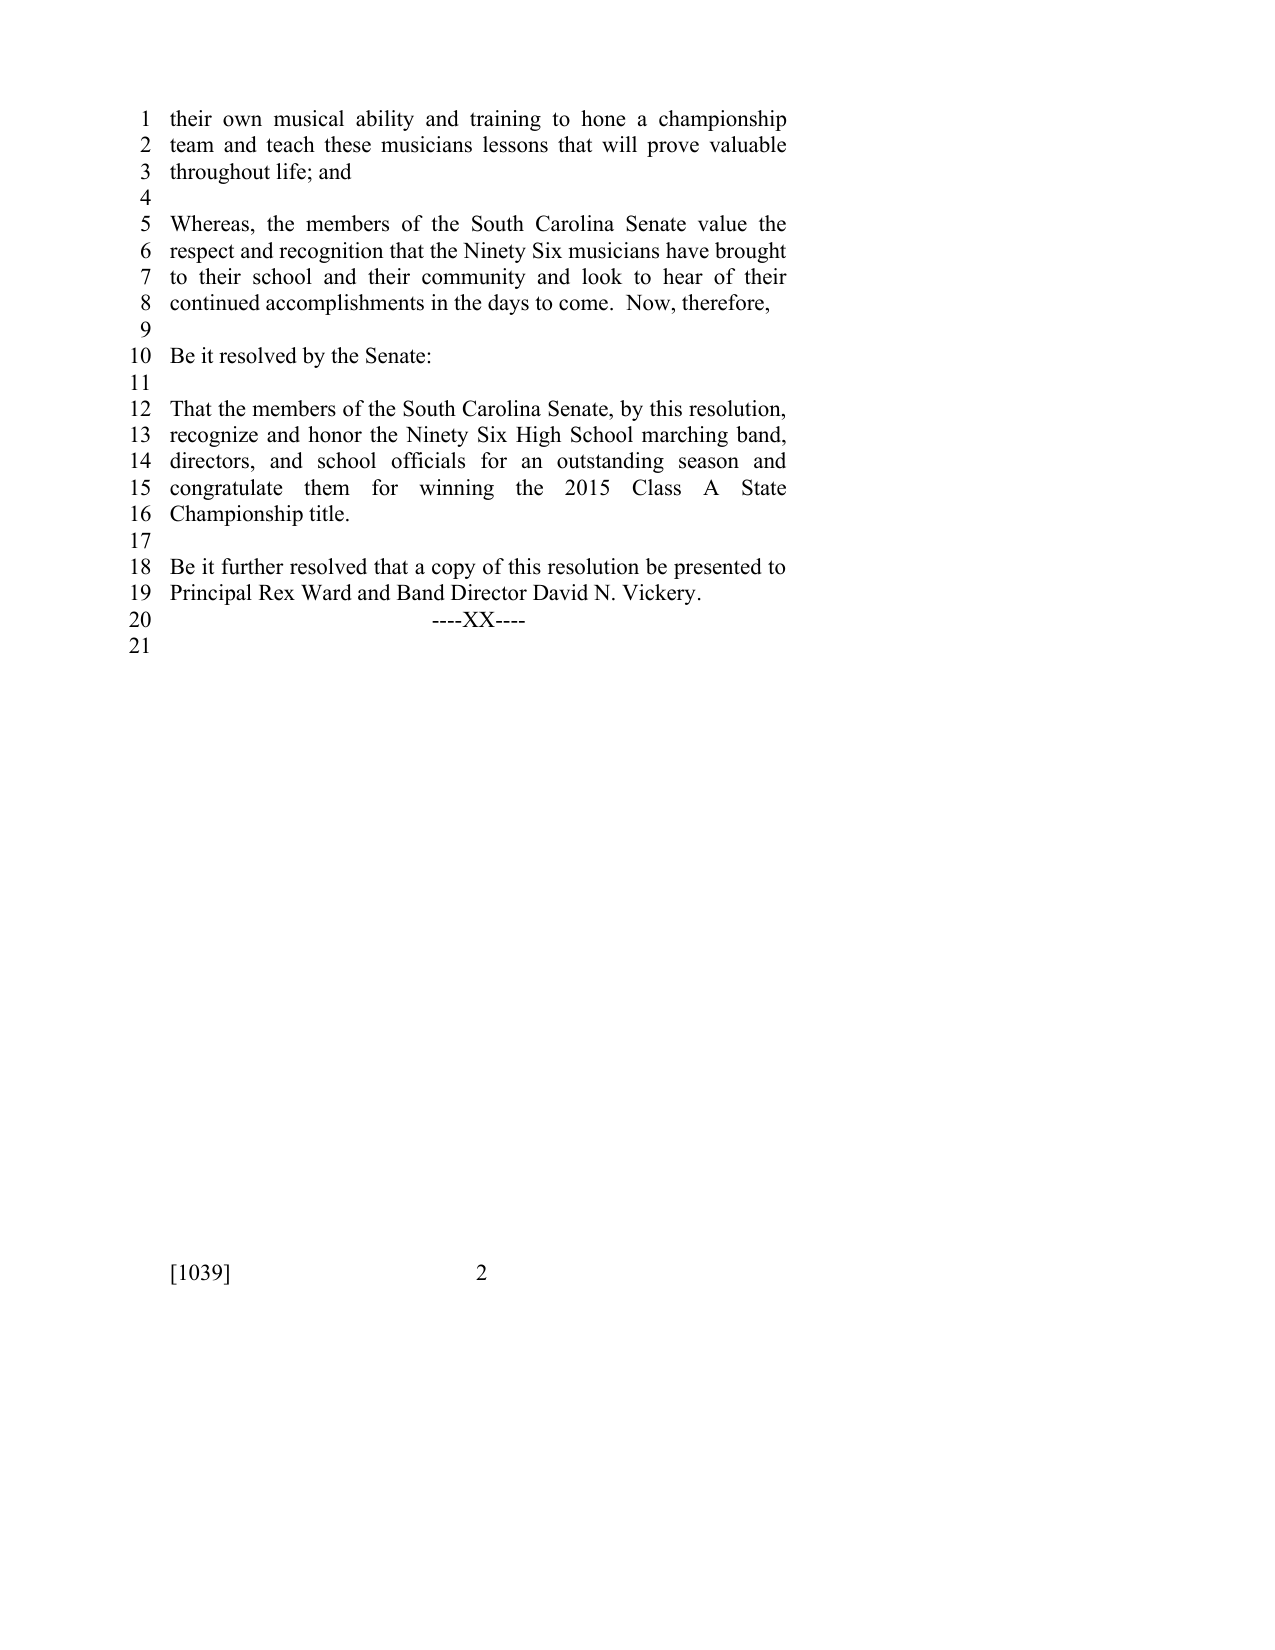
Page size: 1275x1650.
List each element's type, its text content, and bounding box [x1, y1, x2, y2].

text Be it resolved by the Senate: [169, 342, 787, 368]
text Be it further resolved that a copy of this resolution be presented to Principal Rex Ward and Band Director David N. Vickery. [169, 553, 787, 606]
text Whereas, the members of the South Carolina Senate value the respect and recognition that the Ninety Six musicians have brought to their school and their community and look to hear of their continued accomplishments in the days to come. Now, therefore, [169, 210, 787, 316]
text That the members of the South Carolina Senate, by this resolution, recognize and honor the Ninety Six High School marching band, directors, and school officials for an outstanding season and congratulate them for winning the 2015 Class A State Championship title. [169, 395, 787, 527]
text ----XX---- [169, 606, 787, 632]
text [169, 105, 787, 184]
